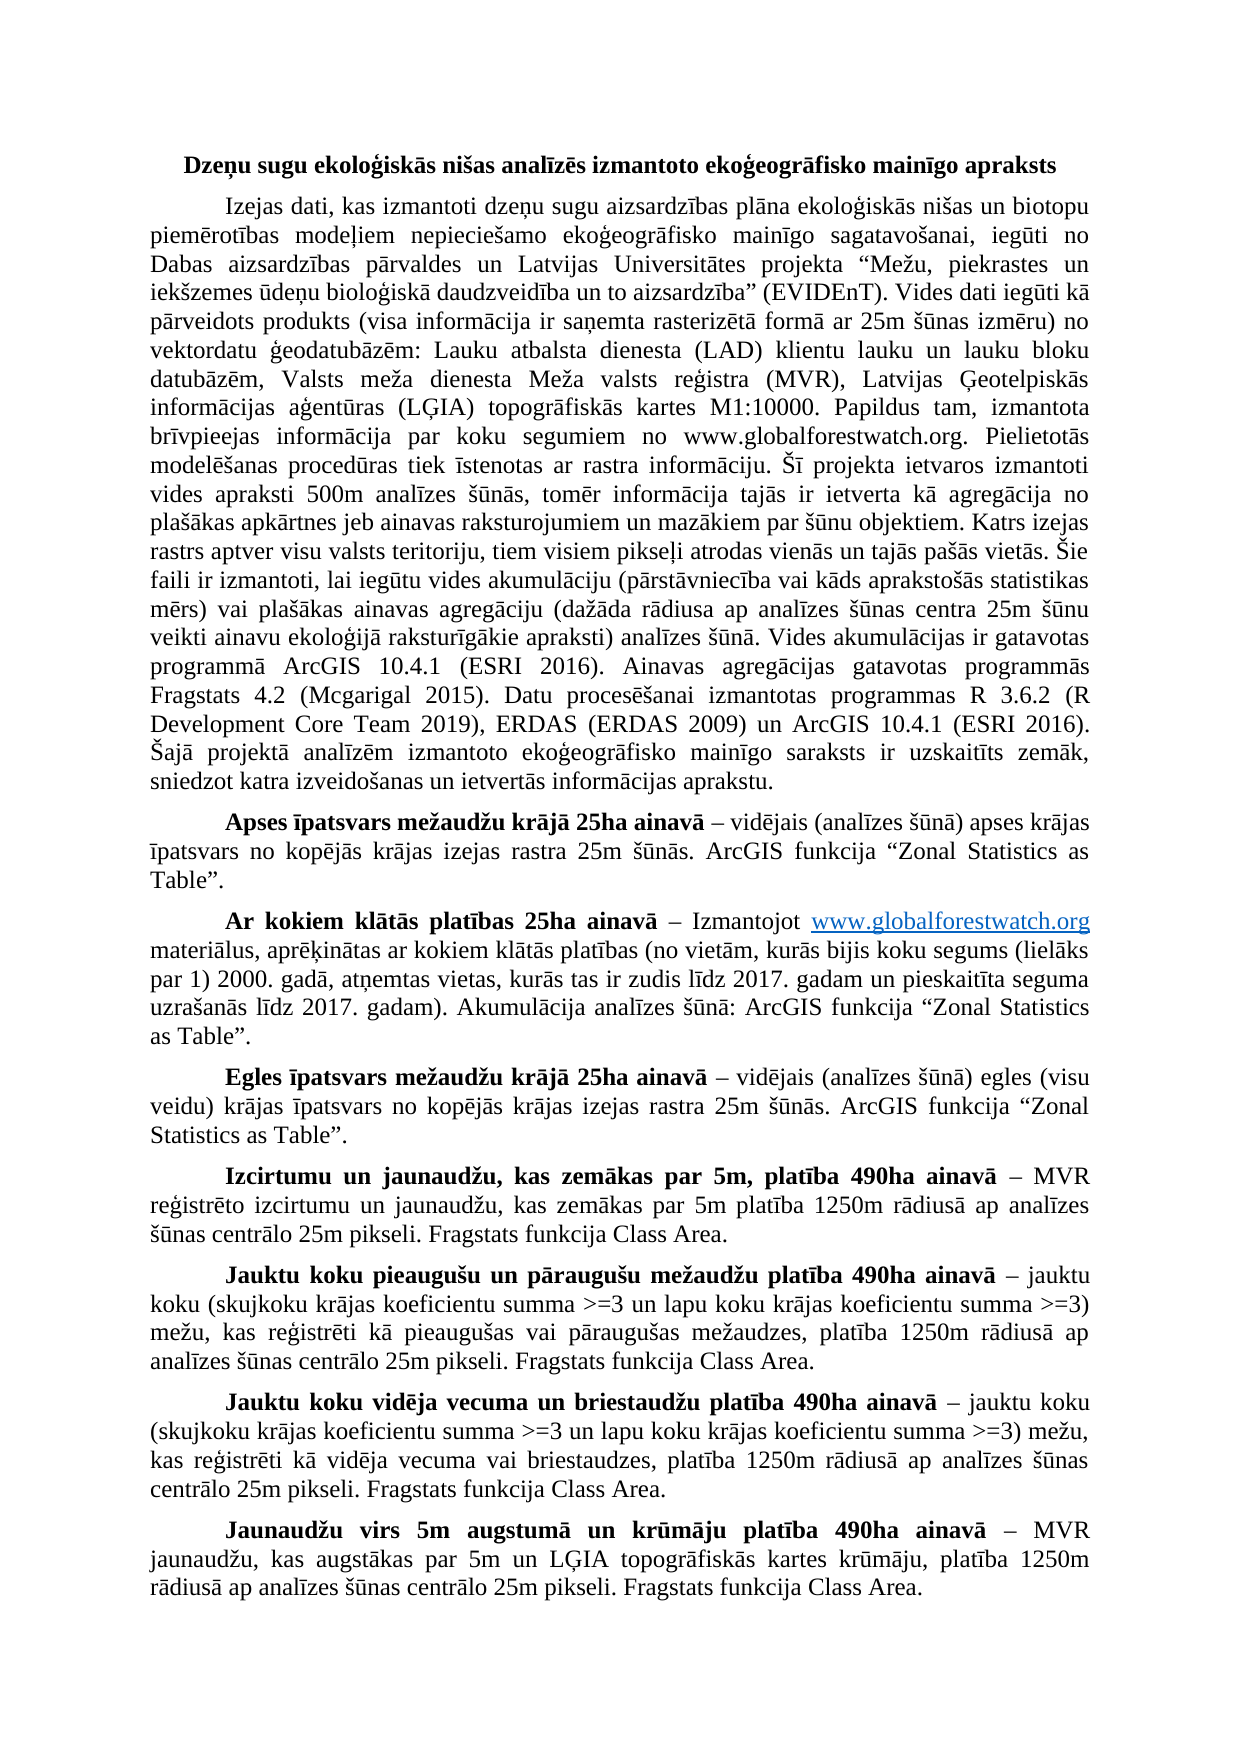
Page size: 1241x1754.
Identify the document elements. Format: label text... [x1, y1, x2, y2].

text Jaunaudžu virs 5m augstumā un krūmāju platība 490ha ainavā – MVR jaunaudžu, kas augstākas par 5m un LĢIA topogrāfiskās kartes krūmāju, platība 1250m rādiusā ap analīzes šūnas centrālo 25m pikseli. Fragstats funkcija Class Area. [150, 1515, 1090, 1601]
text Egles īpatsvars mežaudžu krājā 25ha ainavā – vidējais (analīzes šūnā) egles (visu veidu) krājas īpatsvars no kopējās krājas izejas rastra 25m šūnās. ArcGIS funkcija “Zonal Statistics as Table”. [150, 1062, 1090, 1149]
text Ar kokiem klātās platības 25ha ainavā – Izmantojot www.globalforestwatch.org materiālus, aprēķinātas ar kokiem klātās platības (no vietām, kurās bijis koku segums (lielāks par 1) 2000. gadā, atņemtas vietas, kurās tas ir zudis līdz 2017. gadam un pieskaitīta seguma uzrašanās līdz 2017. gadam). Akumulācija analīzes šūnā: ArcGIS funkcija “Zonal Statistics as Table”. [150, 906, 1090, 1050]
text Apses īpatsvars mežaudžu krājā 25ha ainavā – vidējais (analīzes šūnā) apses krājas īpatsvars no kopējās krājas izejas rastra 25m šūnās. ArcGIS funkcija “Zonal Statistics as Table”. [150, 807, 1090, 894]
text Izejas dati, kas izmantoti dzeņu sugu aizsardzības plāna ekoloģiskās nišas un biotopu piemērotības modeļiem nepieciešamo ekoģeogrāfisko mainīgo sagatavošanai, iegūti no Dabas aizsardzības pārvaldes un Latvijas Universitātes projekta “Mežu, piekrastes un iekšzemes ūdeņu bioloģiskā daudzveidība un to aizsardzība” (EVIDEnT). Vides dati iegūti kā pārveidots produkts (visa informācija ir saņemta rasterizētā formā ar 25m šūnas izmēru) no vektordatu ģeodatubāzēm: Lauku atbalsta dienesta (LAD) klientu lauku un lauku bloku datubāzēm, Valsts meža dienesta Meža valsts reģistra (MVR), Latvijas Ģeotelpiskās informācijas aģentūras (LĢIA) topogrāfiskās kartes M1:10000. Papildus tam, izmantota brīvpieejas informācija par koku segumiem no www.globalforestwatch.org. Pielietotās modelēšanas procedūras tiek īstenotas ar rastra informāciju. Šī projekta ietvaros izmantoti vides apraksti 500m analīzes šūnās, tomēr informācija tajās ir ietverta kā agregācija no plašākas apkārtnes jeb ainavas raksturojumiem un mazākiem par šūnu objektiem. Katrs izejas rastrs aptver visu valsts teritoriju, tiem visiem pikseļi atrodas vienās un tajās pašās vietās. Šie faili ir izmantoti, lai iegūtu vides akumulāciju (pārstāvniecība vai kāds aprakstošās statistikas mērs) vai plašākas ainavas agregāciju (dažāda rādiusa ap analīzes šūnas centra 25m šūnu veikti ainavu ekoloģijā raksturīgākie apraksti) analīzes šūnā. Vides akumulācijas ir gatavotas programmā ArcGIS 10.4.1 (ESRI 2016). Ainavas agregācijas gatavotas programmās Fragstats 4.2 (Mcgarigal 2015). Datu procesēšanai izmantotas programmas R 3.6.2 (R Development Core Team 2019), ERDAS (ERDAS 2009) un ArcGIS 10.4.1 (ESRI 2016). Šajā projektā analīzēm izmantoto ekoģeogrāfisko mainīgo saraksts ir uzskaitīts zemāk, sniedzot katra izveidošanas un ietvertās informācijas aprakstu. [150, 191, 1090, 795]
text Jauktu koku vidēja vecuma un briestaudžu platība 490ha ainavā – jauktu koku (skujkoku krājas koeficientu summa >=3 un lapu koku krājas koeficientu summa >=3) mežu, kas reģistrēti kā vidēja vecuma vai briestaudzes, platība 1250m rādiusā ap analīzes šūnas centrālo 25m pikseli. Fragstats funkcija Class Area. [150, 1387, 1090, 1502]
subtitle Dzeņu sugu ekoloģiskās nišas analīzēs izmantoto ekoģeogrāfisko mainīgo apraksts [150, 150, 1090, 179]
text Jauktu koku pieaugušu un pāraugušu mežaudžu platība 490ha ainavā – jauktu koku (skujkoku krājas koeficientu summa >=3 un lapu koku krājas koeficientu summa >=3) mežu, kas reģistrēti kā pieaugušas vai pāraugušas mežaudzes, platība 1250m rādiusā ap analīzes šūnas centrālo 25m pikseli. Fragstats funkcija Class Area. [150, 1260, 1090, 1375]
text Izcirtumu un jaunaudžu, kas zemākas par 5m, platība 490ha ainavā – MVR reģistrēto izcirtumu un jaunaudžu, kas zemākas par 5m platība 1250m rādiusā ap analīzes šūnas centrālo 25m pikseli. Fragstats funkcija Class Area. [150, 1161, 1090, 1247]
